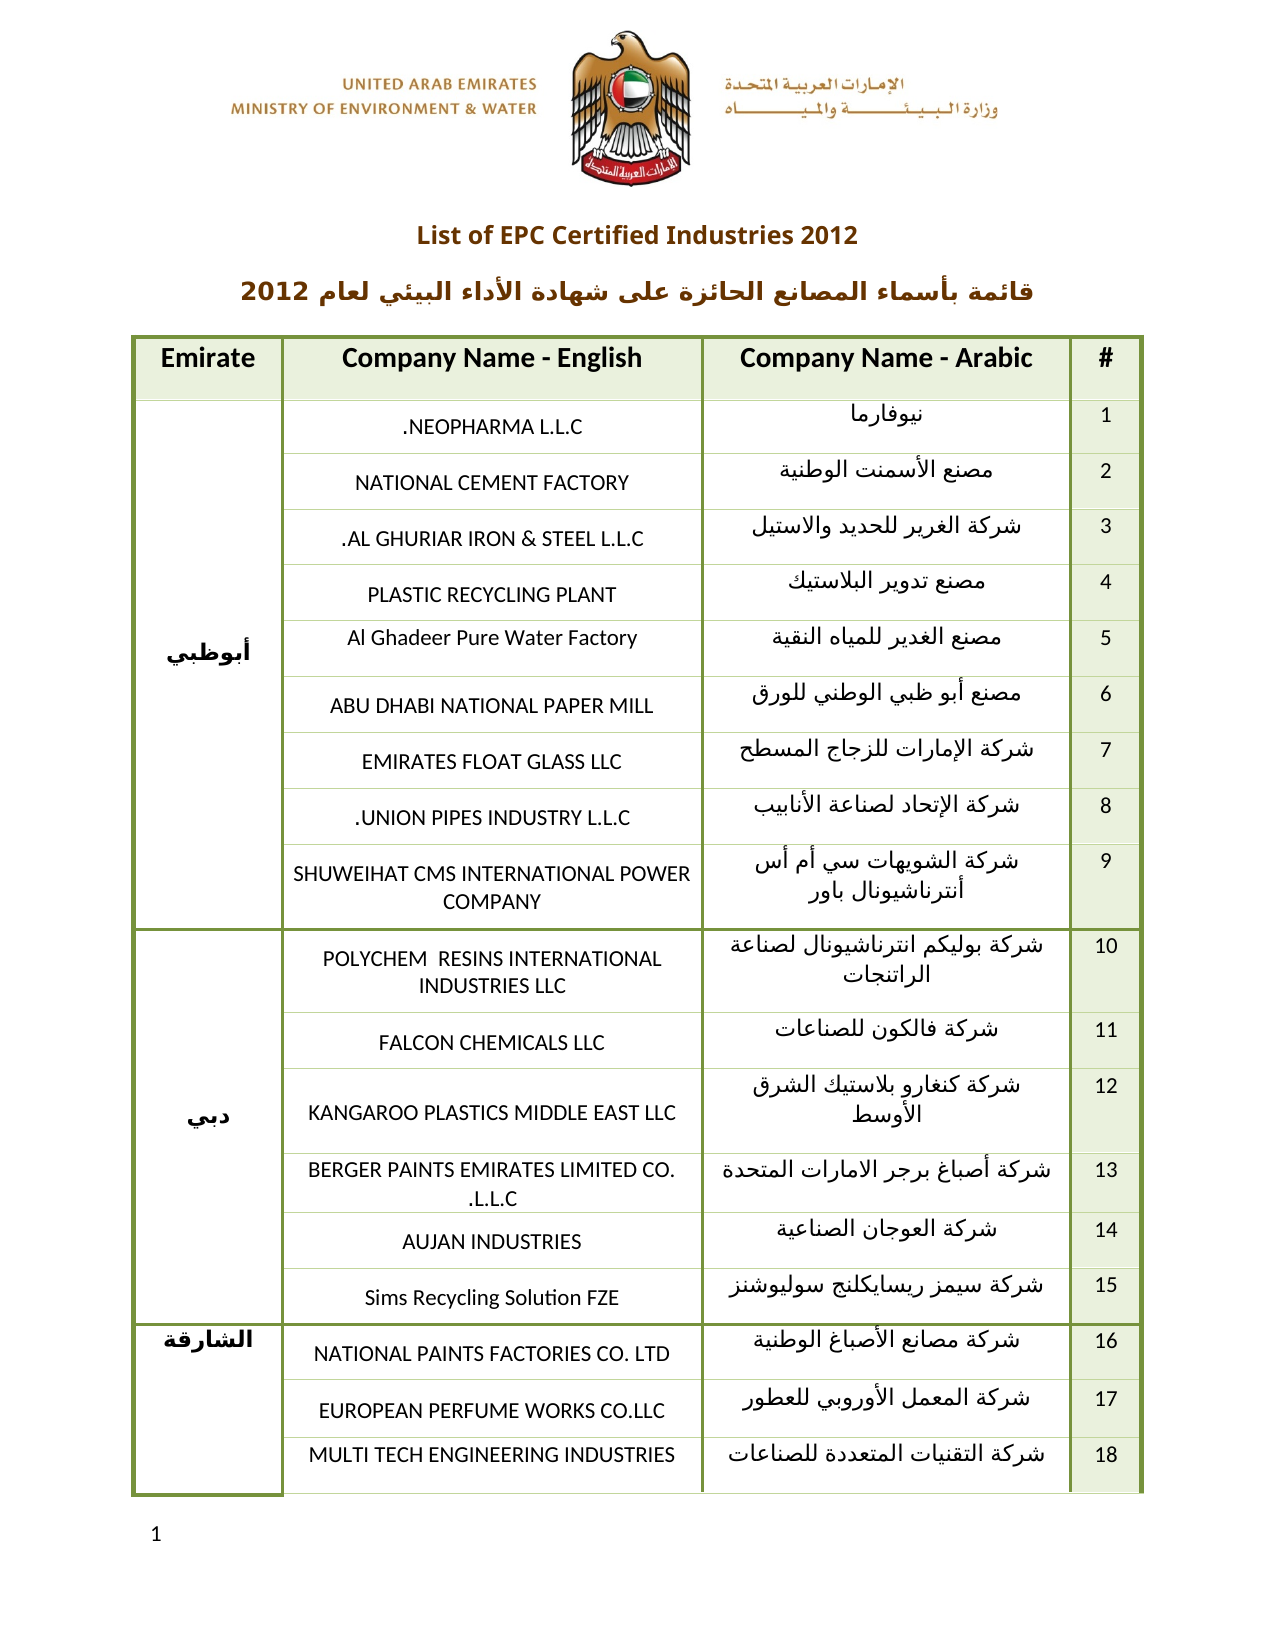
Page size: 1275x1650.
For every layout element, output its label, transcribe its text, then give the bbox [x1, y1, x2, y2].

table_cell EUROPEAN PERFUME WORKS CO.LLC [284, 1380, 701, 1437]
table_cell 15 [1072, 1269, 1139, 1323]
table_cell 2 [1072, 454, 1139, 508]
table_cell MULTI TECH ENGINEERING INDUSTRIES L.L.C. [284, 1438, 701, 1492]
table_cell 10 [1072, 931, 1139, 1012]
table_cell NATIONAL CEMENT FACTORY [284, 454, 701, 508]
table_cell 13 [1072, 1154, 1139, 1212]
table_cell 11 [1072, 1013, 1139, 1068]
table_header # [1072, 339, 1139, 399]
table_cell دبي [136, 931, 281, 1323]
table_cell BERGER PAINTS EMIRATES LIMITED CO. L.L.C. [284, 1154, 701, 1212]
table_cell شركة الشويهات سي أم أس أنترناشيونال باور [704, 845, 1069, 928]
table_cell 18 [1072, 1438, 1139, 1492]
table_cell KANGAROO PLASTICS MIDDLE EAST LLC [284, 1069, 701, 1152]
table_cell شركة كنغارو بلاستيك الشرق الأوسط [704, 1069, 1069, 1152]
table_cell 1 [1072, 401, 1139, 453]
table_cell مصنع الأسمنت الوطنية [704, 454, 1069, 508]
table_cell 4 [1072, 565, 1139, 620]
table_cell شركة التقنيات المتعددة للصناعات الهندسية [704, 1438, 1069, 1492]
table_cell UNION PIPES INDUSTRY L.L.C. [284, 789, 701, 843]
table_header Company Name - English [284, 339, 701, 399]
table_cell شركة العوجان الصناعية [704, 1213, 1069, 1267]
table_cell نيوفارما [704, 401, 1069, 453]
table_cell شركة سيمز ريسايكلنج سوليوشنز [704, 1269, 1069, 1323]
table_cell أبوظبي [136, 401, 281, 928]
table_cell شركة أصباغ برجر الامارات المتحدة [704, 1154, 1069, 1212]
table_cell Sims Recycling Solution FZE [284, 1269, 701, 1323]
table_cell شركة الغرير للحديد والاستيل [704, 510, 1069, 564]
table_cell Al Ghadeer Pure Water Factory [284, 621, 701, 676]
table_cell مصنع الغدير للمياه النقية [704, 621, 1069, 676]
table_cell POLYCHEM RESINS INTERNATIONAL INDUSTRIES LLC [284, 931, 701, 1012]
table_cell 5 [1072, 621, 1139, 676]
table_cell 17 [1072, 1380, 1139, 1437]
table_cell AUJAN INDUSTRIES [284, 1213, 701, 1267]
table_cell PLASTIC RECYCLING PLANT [284, 565, 701, 620]
table_cell 3 [1072, 510, 1139, 564]
table_cell 9 [1072, 845, 1139, 928]
table_cell مصنع أبو ظبي الوطني للورق [704, 677, 1069, 732]
table_cell 14 [1072, 1213, 1139, 1267]
table_header Emirate [136, 339, 281, 399]
table_cell مصنع تدوير البلاستيك [704, 565, 1069, 620]
table_cell EMIRATES FLOAT GLASS LLC [284, 733, 701, 788]
table_cell شركة مصانع الأصباغ الوطنية [704, 1326, 1069, 1379]
table_cell شركة الإتحاد لصناعة الأنابيب [704, 789, 1069, 843]
table_cell AL GHURIAR IRON & STEEL L.L.C. [284, 510, 701, 564]
table_cell شركة الإمارات للزجاج المسطح [704, 733, 1069, 788]
table_cell الشارقة [136, 1326, 281, 1492]
table_cell 7 [1072, 733, 1139, 788]
table_cell NEOPHARMA L.L.C. [284, 401, 701, 453]
table_cell 16 [1072, 1326, 1139, 1379]
table_cell 8 [1072, 789, 1139, 843]
picture [231, 30, 998, 187]
table_cell FALCON CHEMICALS LLC [284, 1013, 701, 1068]
table_header Company Name - Arabic [704, 339, 1069, 399]
table_cell شركة فالكون للصناعات [704, 1013, 1069, 1068]
table_cell NATIONAL PAINTS FACTORIES CO. LTD [284, 1326, 701, 1379]
table_cell 6 [1072, 677, 1139, 732]
table_cell SHUWEIHAT CMS INTERNATIONAL POWER COMPANY [284, 845, 701, 928]
table_cell شركة بوليكم انترناشيونال لصناعة الراتنجات [704, 931, 1069, 1012]
table_cell 12 [1072, 1069, 1139, 1152]
table_cell ABU DHABI NATIONAL PAPER MILL [284, 677, 701, 732]
table_cell شركة المعمل الأوروبي للعطور [704, 1380, 1069, 1437]
